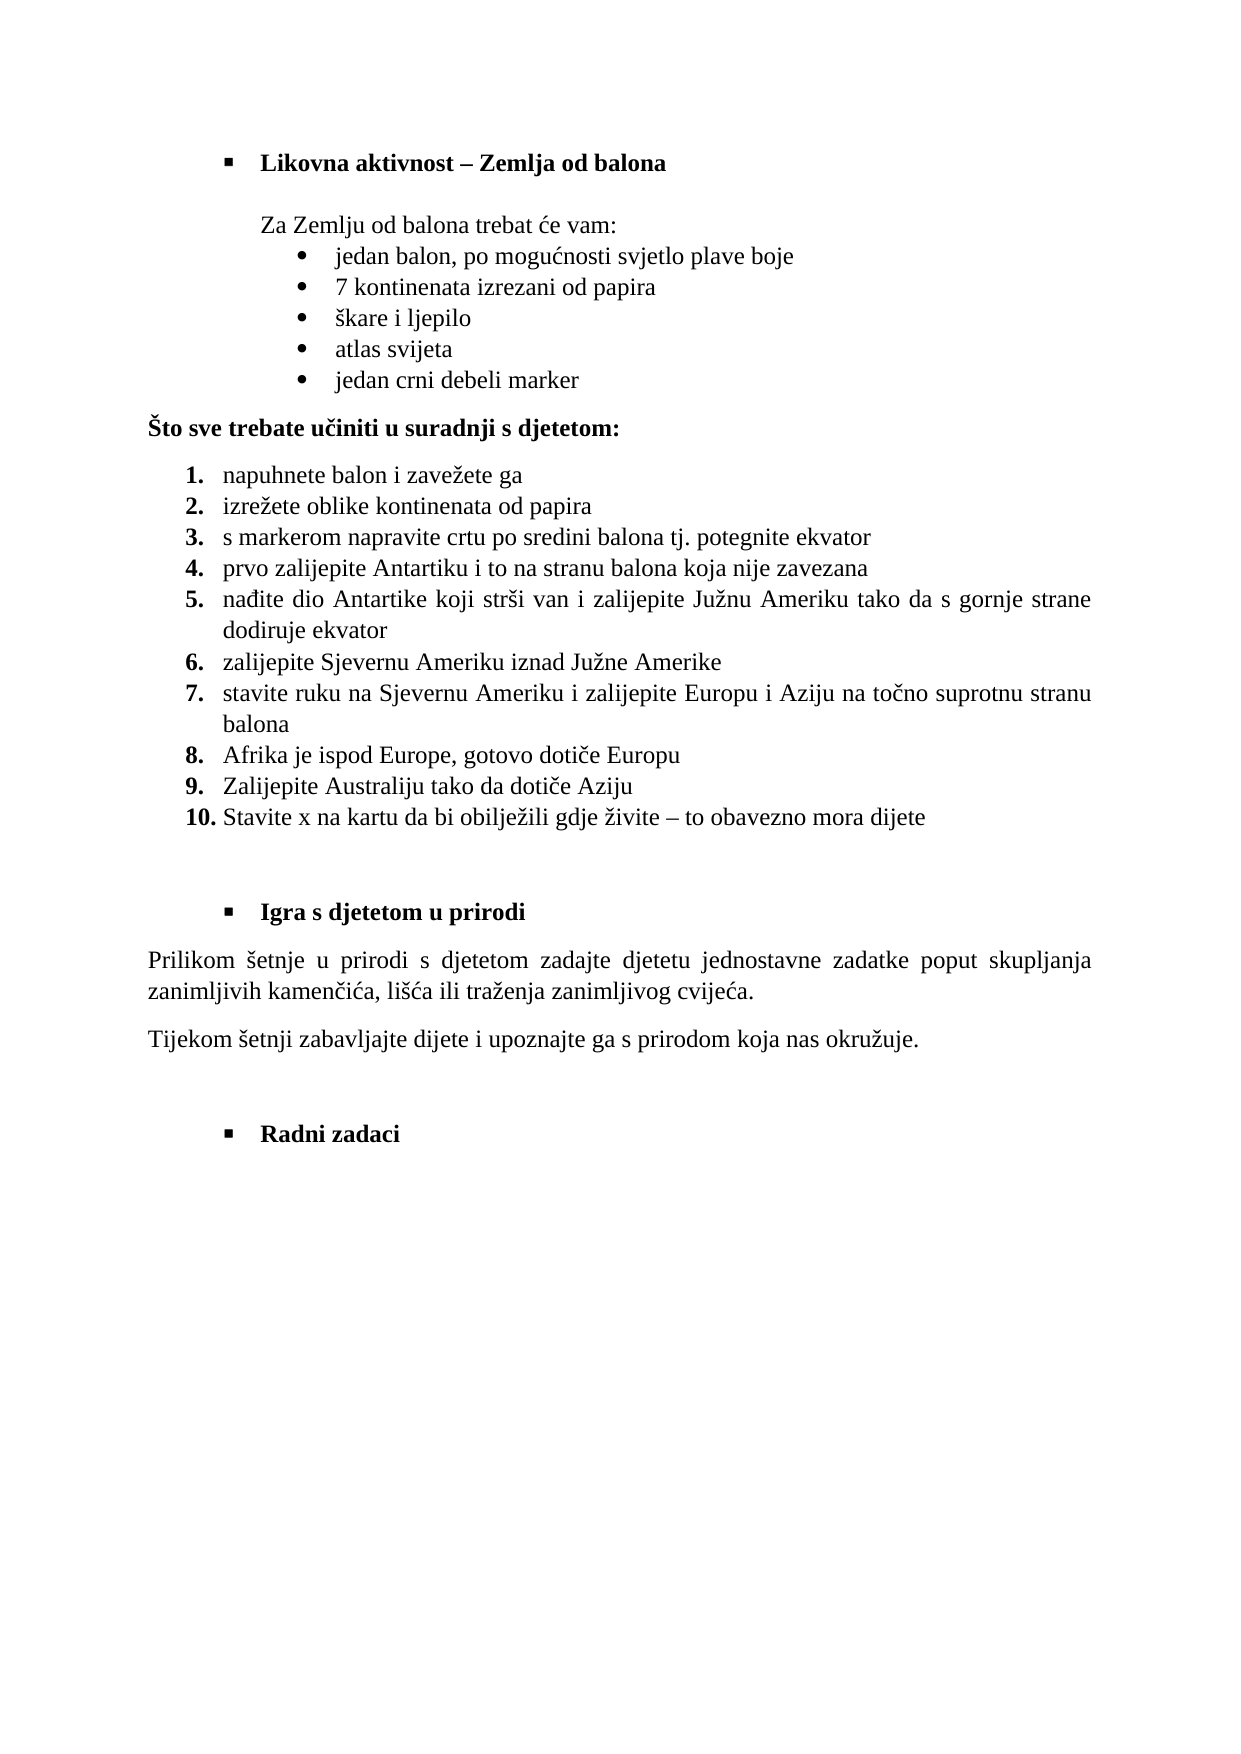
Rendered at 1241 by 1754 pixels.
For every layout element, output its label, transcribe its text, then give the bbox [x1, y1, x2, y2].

list Radni zadaci [223, 1119, 1093, 1148]
list jedan balon, po mogućnosti svjetlo plave boje [298, 241, 1093, 269]
list Za Zemlju od balona trebat će vam: [260, 210, 1093, 238]
list Zalijepite Australiju tako da dotiče Aziju [185, 771, 1093, 799]
list izrežete oblike kontinenata od papira [185, 491, 1093, 520]
list zalijepite Sjevernu Ameriku iznad Južne Amerike [185, 647, 1093, 675]
list Igra s djetetom u prirodi [223, 897, 1093, 926]
text Tijekom šetnji zabavljajte dijete i upoznajte ga s prirodom koja nas okružuje. [148, 1024, 1093, 1052]
list Afrika je ispod Europe, gotovo dotiče Europu [185, 740, 1093, 768]
list jedan crni debeli marker [298, 365, 1093, 394]
list s markerom napravite crtu po sredini balona tj. potegnite ekvator [185, 522, 1093, 551]
list stavite ruku na Sjevernu Ameriku i zalijepite Europu i Aziju na točno suprotnu stranu balona [185, 678, 1093, 737]
list 7 kontinenata izrezani od papira [298, 272, 1093, 301]
list napuhnete balon i zavežete ga [185, 460, 1093, 489]
text Što sve trebate učiniti u suradnji s djetetom: [148, 413, 1093, 441]
list prvo zalijepite Antartiku i to na stranu balona koja nije zavezana [185, 553, 1093, 582]
list nađite dio Antartike koji strši van i zalijepite Južnu Ameriku tako da s gornje strane dodiruje ekvator [185, 584, 1093, 644]
list Stavite x na kartu da bi obilježili gdje živite – to obavezno mora dijete [185, 802, 1093, 831]
list Likovna aktivnost – Zemlja od balona [223, 148, 1093, 176]
text Prilikom šetnje u prirodi s djetetom zadajte djetetu jednostavne zadatke poput skupljanja zanimljivih kamenčića, lišća ili traženja zanimljivog cvijeća. [148, 945, 1093, 1005]
list atlas svijeta [298, 334, 1093, 363]
list škare i ljepilo [298, 303, 1093, 332]
